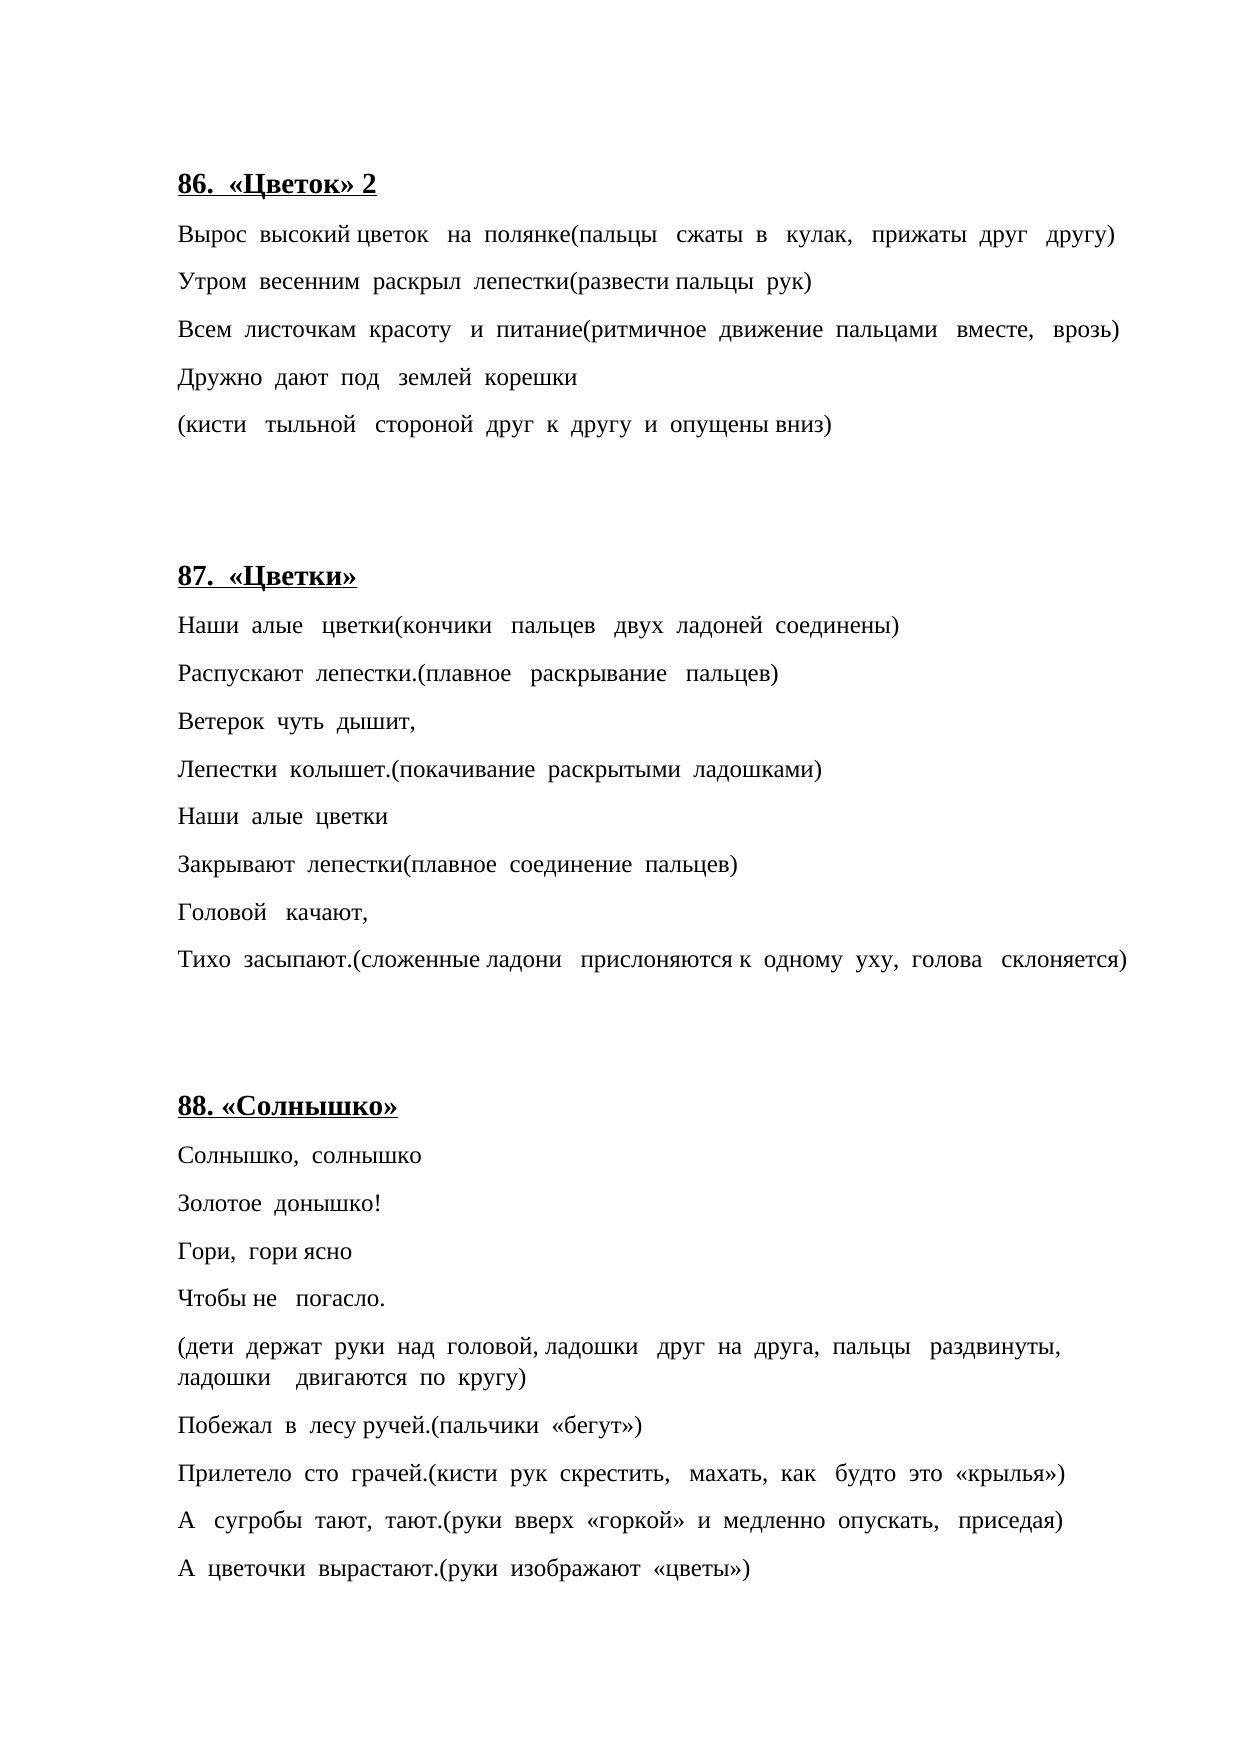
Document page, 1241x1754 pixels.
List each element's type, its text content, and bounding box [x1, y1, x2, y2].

text Наши алые цветки [177, 801, 1152, 830]
text Всем листочкам красоту и питание(ритмичное движение пальцами вместе, врозь) [177, 314, 1152, 343]
text Наши алые цветки(кончики пальцев двух ладоней соединены) [177, 611, 1152, 639]
text (кисти тыльной стороной друг к другу и опущены вниз) [177, 409, 1152, 438]
text Утром весенним раскрыл лепестки(развести пальцы рук) [177, 266, 1152, 295]
text Солнышко, солнышко [177, 1140, 1152, 1169]
text Вырос высокий цветок на полянке(пальцы сжаты в кулак, прижаты друг другу) [177, 219, 1152, 247]
text Побежал в лесу ручей.(пальчики «бегут») [177, 1410, 1152, 1439]
text Тихо засыпают.(сложенные ладони прислоняются к одному уху, голова склоняется) [177, 944, 1152, 973]
text 88. «Солнышко» [177, 1088, 1152, 1121]
text Лепестки колышет.(покачивание раскрытыми ладошками) [177, 754, 1152, 782]
text Золотое донышко! [177, 1188, 1152, 1217]
text А цветочки вырастают.(руки изображают «цветы») [177, 1553, 1152, 1582]
text (дети держат руки над головой, ладошки друг на друга, пальцы раздвинуты, ладошки двигаются по кругу) [177, 1331, 1152, 1391]
text Закрывают лепестки(плавное соединение пальцев) [177, 849, 1152, 878]
text Прилетело сто грачей.(кисти рук скрестить, махать, как будто это «крылья») [177, 1458, 1152, 1486]
text Ветерок чуть дышит, [177, 706, 1152, 735]
text 87. «Цветки» [177, 558, 1152, 591]
text Дружно дают под землей корешки [177, 362, 1152, 391]
text 86. «Цветок» 2 [177, 166, 1152, 199]
text Чтобы не погасло. [177, 1283, 1152, 1312]
text Головой качают, [177, 897, 1152, 926]
text А сугробы тают, тают.(руки вверх «горкой» и медленно опускать, приседая) [177, 1505, 1152, 1534]
text Гори, гори ясно [177, 1236, 1152, 1264]
text Распускают лепестки.(плавное раскрывание пальцев) [177, 658, 1152, 687]
